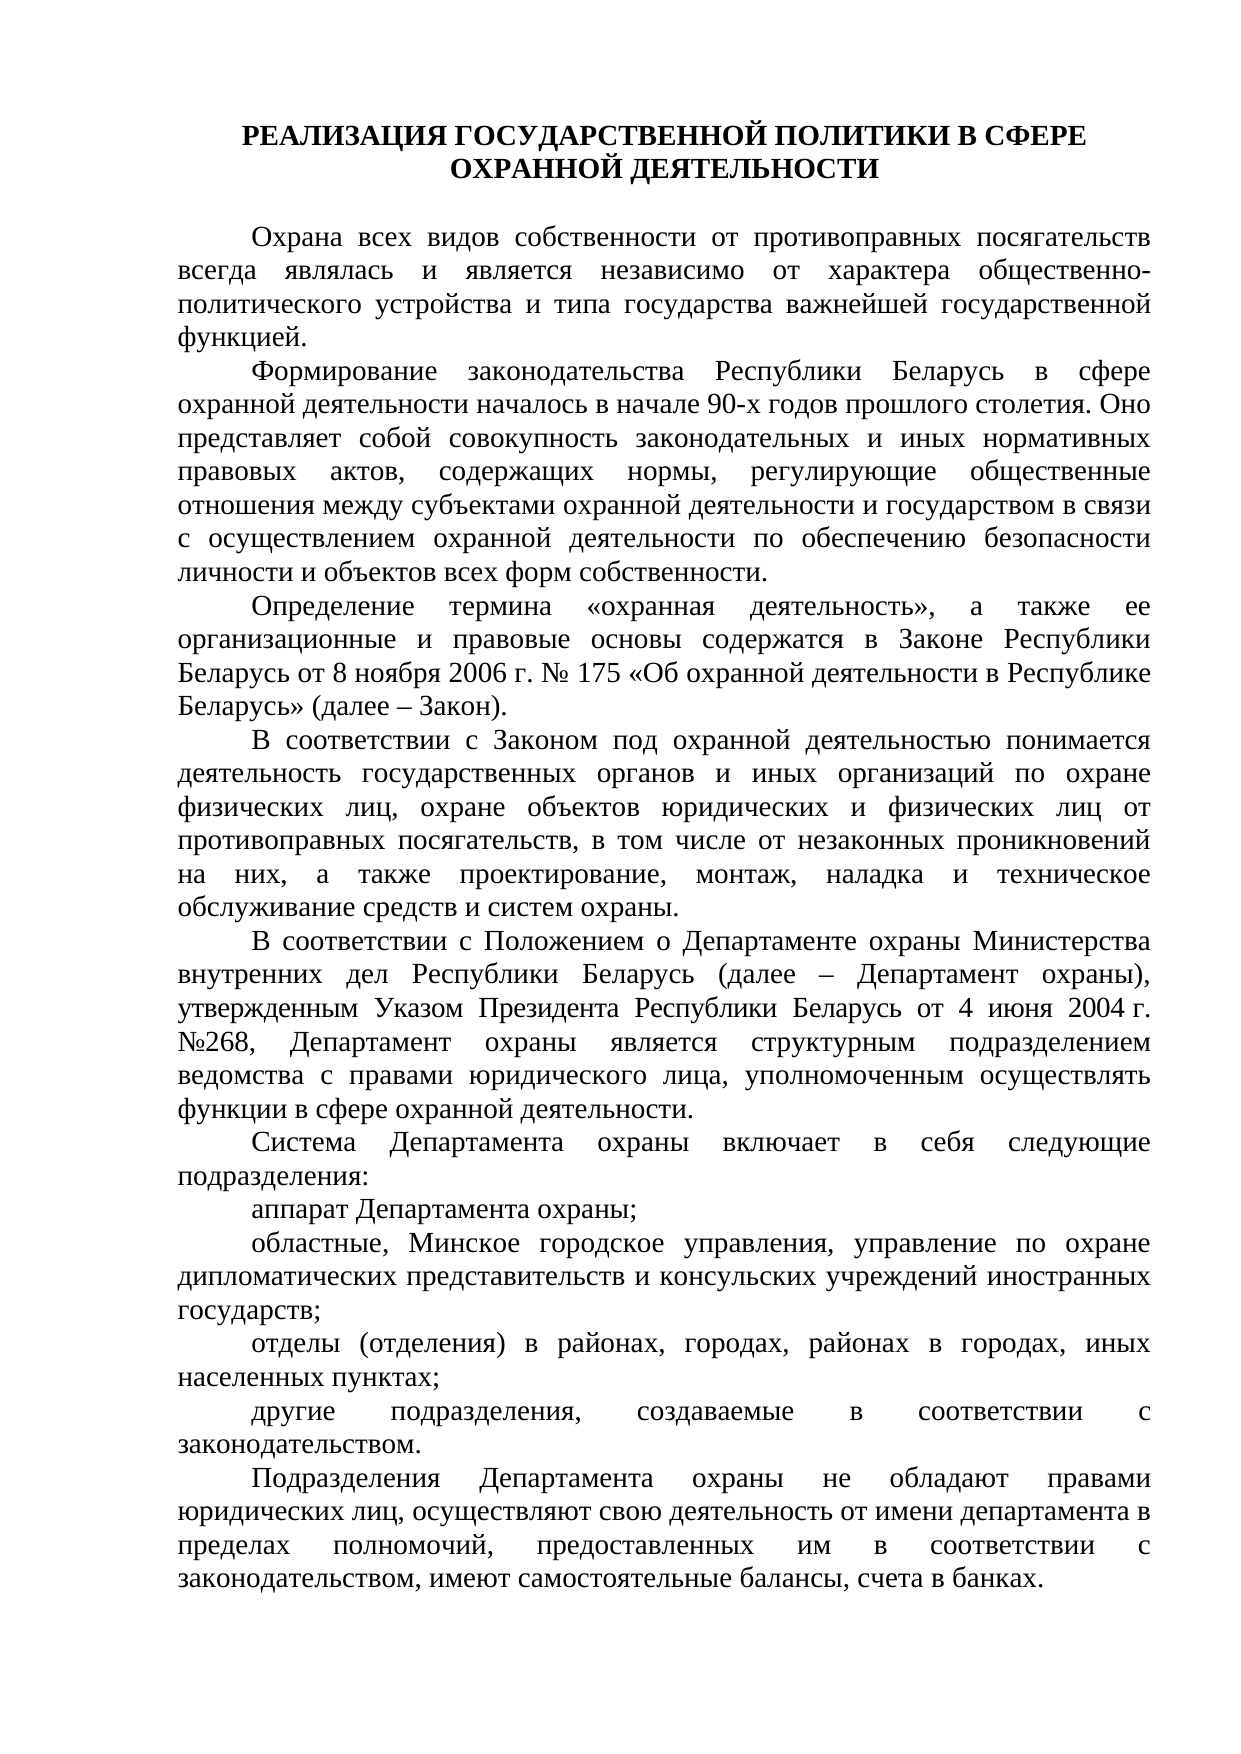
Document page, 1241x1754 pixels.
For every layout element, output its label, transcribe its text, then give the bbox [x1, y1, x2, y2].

text другие подразделения, создаваемые в соответствии с законодательством. [177, 1393, 1152, 1460]
text РЕАЛИЗАЦИЯ ГОСУДАРСТВЕННОЙ ПОЛИТИКИ В СФЕРЕ ОХРАННОЙ ДЕЯТЕЛЬНОСТИ [177, 118, 1152, 185]
text Система Департамента охраны включает в себя следующие подразделения: [177, 1124, 1152, 1191]
text отделы (отделения) в районах, городах, районах в городах, иных населенных пунктах; [177, 1326, 1152, 1393]
text областные, Минское городское управления, управление по охране дипломатических представительств и консульских учреждений иностранных государств; [177, 1225, 1152, 1326]
text Охрана всех видов собственности от противоправных посягательств всегда являлась и является независимо от характера общественно-политического устройства и типа государства важнейшей государственной функцией. [177, 219, 1152, 353]
text аппарат Департамента охраны; [177, 1191, 1152, 1225]
text Определение термина «охранная деятельность», а также ее организационные и правовые основы содержатся в Законе Республики Беларусь от 8 ноября 2006 г. № 175 «Об охранной деятельности в Республике Беларусь» (далее – Закон). [177, 588, 1152, 722]
text В соответствии с Положением о Департаменте охраны Министерства внутренних дел Республики Беларусь (далее – Департамент охраны), утвержденным Указом Президента Республики Беларусь от 4 июня 2004 г. №268, Департамент охраны является структурным подразделением ведомства с правами юридического лица, уполномоченным осуществлять функции в сфере охранной деятельности. [177, 923, 1152, 1124]
text Формирование законодательства Республики Беларусь в сфере охранной деятельности началось в начале 90-х годов прошлого столетия. Оно представляет собой совокупность законодательных и иных нормативных правовых актов, содержащих нормы, регулирующие общественные отношения между субъектами охранной деятельности и государством в связи с осуществлением охранной деятельности по обеспечению безопасности личности и объектов всех форм собственности. [177, 353, 1152, 588]
text Подразделения Департамента охраны не обладают правами юридических лиц, осуществляют свою деятельность от имени департамента в пределах полномочий, предоставленных им в соответствии с законодательством, имеют самостоятельные балансы, счета в банках. [177, 1460, 1152, 1594]
text В соответствии с Законом под охранной деятельностью понимается деятельность государственных органов и иных организаций по охране физических лиц, охране объектов юридических и физических лиц от противоправных посягательств, в том числе от незаконных проникновений на них, а также проектирование, монтаж, наладка и техническое обслуживание средств и систем охраны. [177, 722, 1152, 923]
